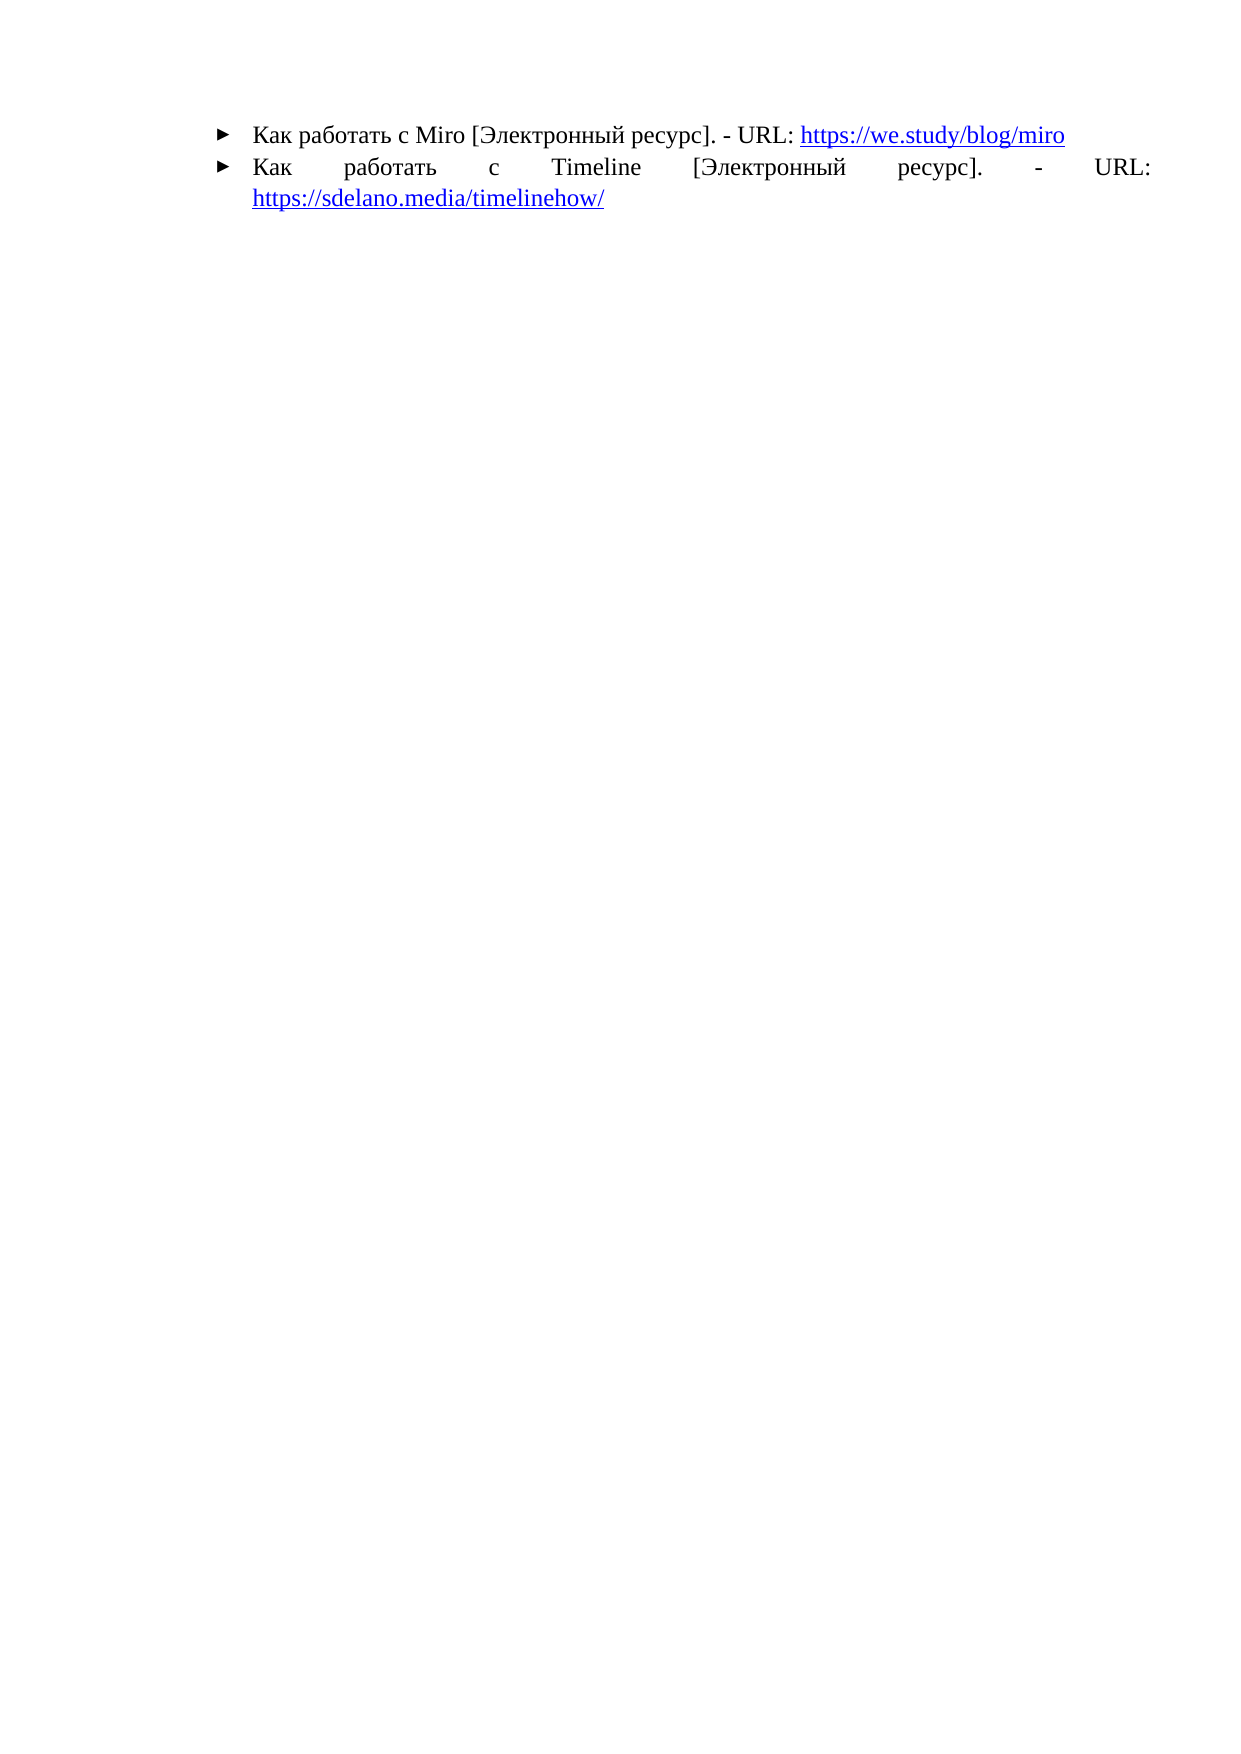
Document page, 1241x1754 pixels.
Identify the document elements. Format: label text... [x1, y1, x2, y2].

list Как работать с Timeline [Электронный ресурс]. - URL: https://sdelano.media/timelinehow/ [215, 149, 1152, 212]
list Как работать с Miro [Электронный ресурс]. - URL: https://we.study/blog/miro [215, 118, 1152, 149]
